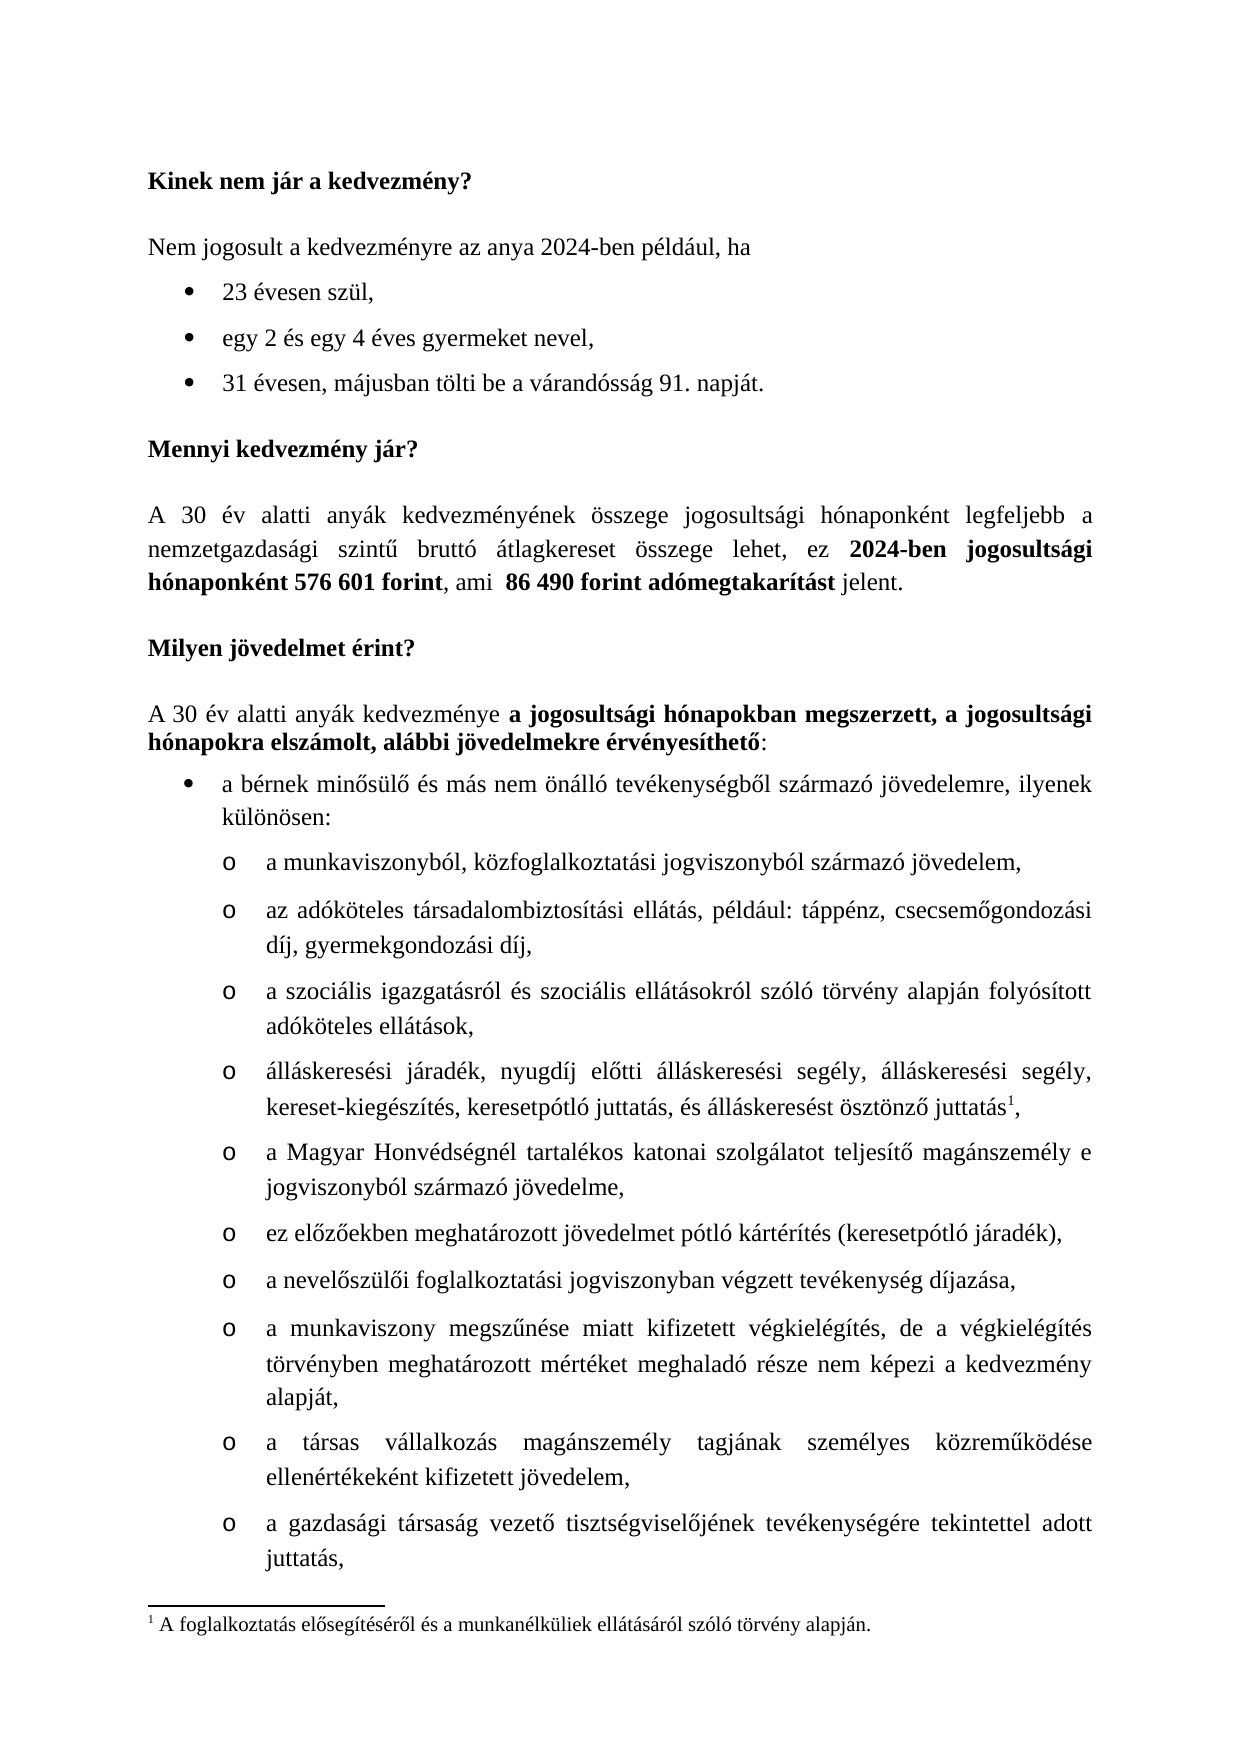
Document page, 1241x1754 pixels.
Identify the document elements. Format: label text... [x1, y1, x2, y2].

list 31 évesen, májusban tölti be a várandósság 91. napját. [185, 368, 1093, 397]
text Mennyi kedvezmény jár? [148, 434, 1093, 463]
list a bérnek minősülő és más nem önálló tevékenységből származó jövedelemre, ilyenek különösen: [184, 769, 1093, 831]
list a gazdasági társaság vezető tisztségviselőjének tevékenységére tekintettel adott juttatás, [222, 1508, 1093, 1572]
list a munkaviszony megszűnése miatt kifizetett végkielégítés, de a végkielégítés törvényben meghatározott mértéket meghaladó része nem képezi a kedvezmény alapját, [222, 1313, 1093, 1410]
list az adóköteles társadalombiztosítási ellátás, például: táppénz, csecsemőgondozási díj, gyermekgondozási díj, [222, 895, 1093, 959]
list a nevelőszülői foglalkoztatási jogviszonyban végzett tevékenység díjazása, [222, 1266, 1093, 1296]
list ez előzőekben meghatározott jövedelmet pótló kártérítés (keresetpótló járadék), [222, 1218, 1093, 1248]
list egy 2 és egy 4 éves gyermeket nevel, [185, 323, 1093, 352]
list a Magyar Honvédségnél tartalékos katonai szolgálatot teljesítő magánszemély e jogviszonyból származó jövedelme, [222, 1137, 1093, 1201]
text Milyen jövedelmet érint? [148, 633, 1093, 661]
text Nem jogosult a kedvezményre az anya 2024-ben például, ha [148, 232, 1093, 261]
list a szociális igazgatásról és szociális ellátásokról szóló törvény alapján folyósított adóköteles ellátások, [222, 976, 1093, 1040]
text A 30 év alatti anyák kedvezménye a jogosultsági hónapokban megszerzett, a jogosultsági hónapokra elszámolt, alábbi jövedelmekre érvényesíthető: [148, 699, 1093, 756]
list álláskeresési járadék, nyugdíj előtti álláskeresési segély, álláskeresési segély, kereset-kiegészítés, keresetpótló juttatás, és álláskeresést ösztönző juttatás, [222, 1056, 1093, 1120]
text Kinek nem jár a kedvezmény? [148, 166, 1093, 195]
list a munkaviszonyból, közfoglalkoztatási jogviszonyból származó jövedelem, [222, 847, 1093, 878]
list a társas vállalkozás magánszemély tagjának személyes közreműködése ellenértékeként kifizetett jövedelem, [222, 1427, 1093, 1491]
text A 30 év alatti anyák kedvezményének összege jogosultsági hónaponként legfeljebb a nemzetgazdasági szintű bruttó átlagkereset összege lehet, ez 2024-ben jogosultsági hónaponként 576 601 forint, ami 86 490 forint adómegtakarítást jelent. [148, 501, 1093, 595]
list 23 évesen szül, [185, 277, 1093, 306]
